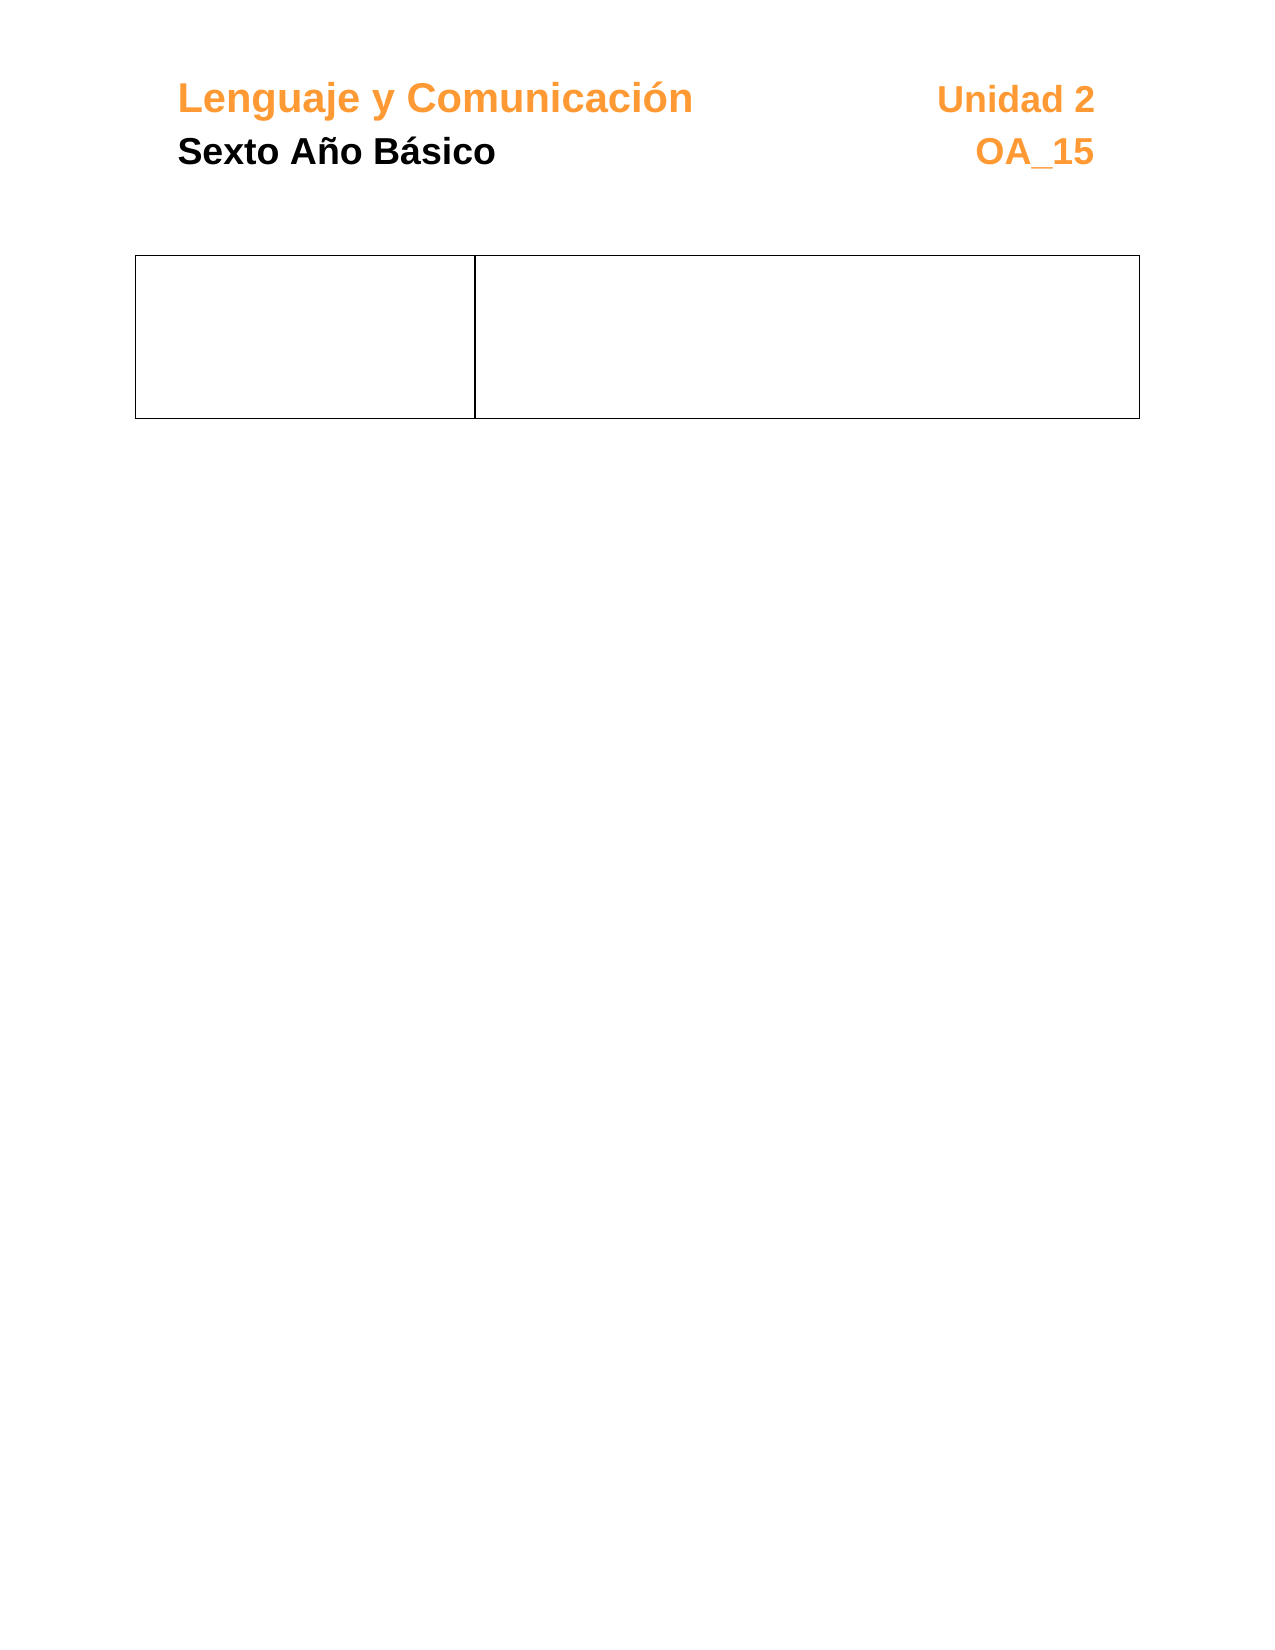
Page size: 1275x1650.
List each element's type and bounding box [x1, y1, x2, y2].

table_cell [476, 256, 1139, 418]
table_cell [136, 256, 474, 418]
